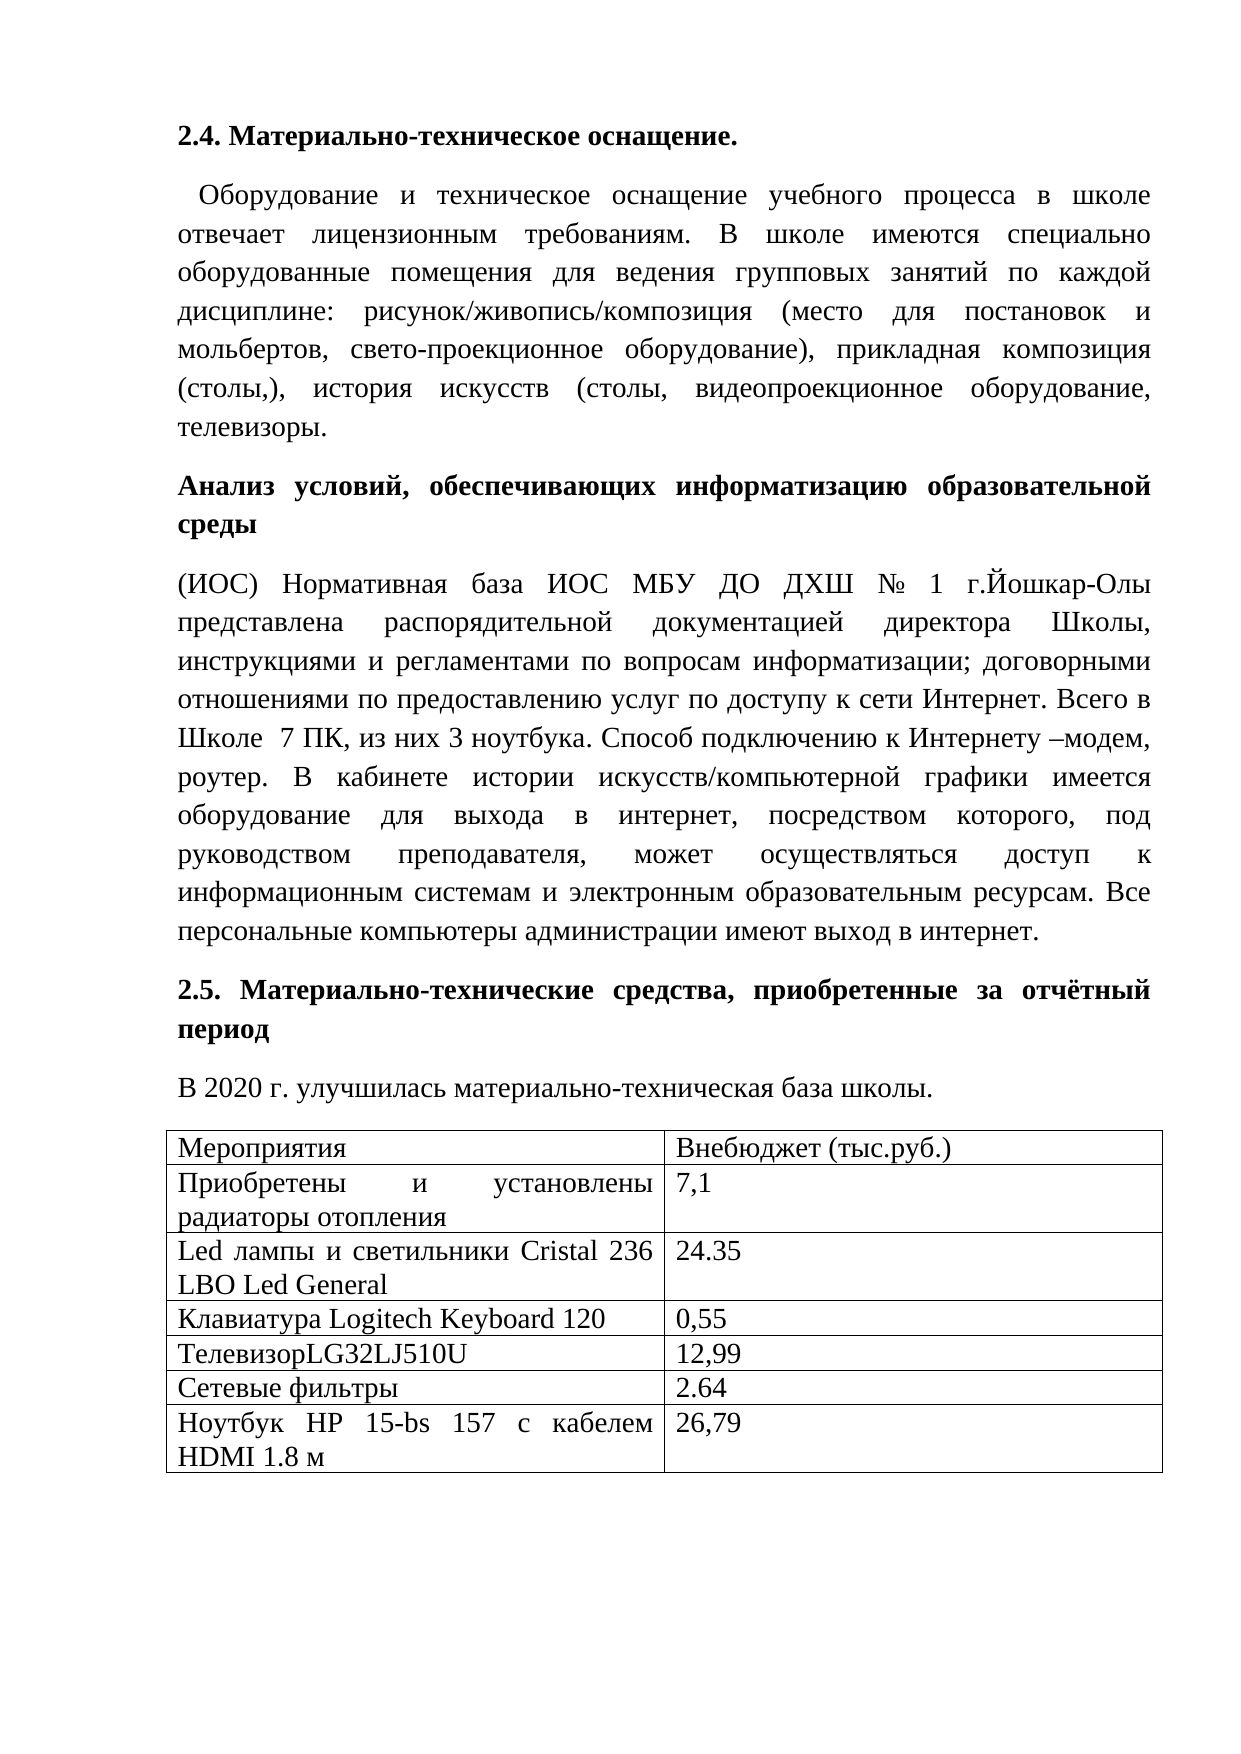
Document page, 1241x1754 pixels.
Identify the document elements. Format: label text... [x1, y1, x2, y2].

text 2.5. Материально-технические средства, приобретенные за отчётный период [177, 972, 1152, 1044]
table_header Внебюджет (тыс.руб.) [665, 1131, 1162, 1164]
table_cell Приобретены и установлены радиаторы отопления [167, 1165, 664, 1232]
table_cell Клавиатура Logitech Keyboard 120 [167, 1301, 664, 1335]
table_header Мероприятия [167, 1131, 664, 1164]
text 2.4. Материально-техническое оснащение. [177, 118, 1152, 152]
table_cell 26,79 [665, 1405, 1162, 1472]
text Оборудование и техническое оснащение учебного процесса в школе отвечает лицензионным требованиям. В школе имеются специально оборудованные помещения для ведения групповых занятий по каждой дисциплине: рисунок/живопись/композиция (место для постановок и мольбертов, свето-проекционное оборудование), прикладная композиция (столы,), история искусств (столы, видеопроекционное оборудование, телевизоры. [177, 177, 1152, 442]
text (ИОС) Нормативная база ИОС МБУ ДО ДХШ № 1 г.Йошкар-Олы представлена распорядительной документацией директора Школы, инструкциями и регламентами по вопросам информатизации; договорными отношениями по предоставлению услуг по доступу к сети Интернет. Всего в Школе 7 ПК, из них 3 ноутбука. Способ подключению к Интернету –модем, роутер. В кабинете истории искусств/компьютерной графики имеется оборудование для выхода в интернет, посредством которого, под руководством преподавателя, может осуществляться доступ к информационным системам и электронным образовательным ресурсам. Все персональные компьютеры администрации имеют выход в интернет. [177, 566, 1152, 946]
table_cell 0,55 [665, 1301, 1162, 1335]
table_cell Ноутбук HP 15-bs 157 c кабелем HDMI 1.8 м [167, 1405, 664, 1472]
table_cell 7,1 [665, 1165, 1162, 1232]
text В 2020 г. улучшилась материально-техническая база школы. [177, 1070, 1152, 1104]
table_cell 24.35 [665, 1233, 1162, 1300]
table_cell ТелевизорLG32LJ510U [167, 1336, 664, 1369]
table_cell 2.64 [665, 1371, 1162, 1404]
text Анализ условий, обеспечивающих информатизацию образовательной среды [177, 468, 1152, 540]
table_cell Led лампы и светильники Cristal 236 LBO Led General [167, 1233, 664, 1300]
table_cell 12,99 [665, 1336, 1162, 1369]
table_cell Сетевые фильтры [167, 1371, 664, 1404]
